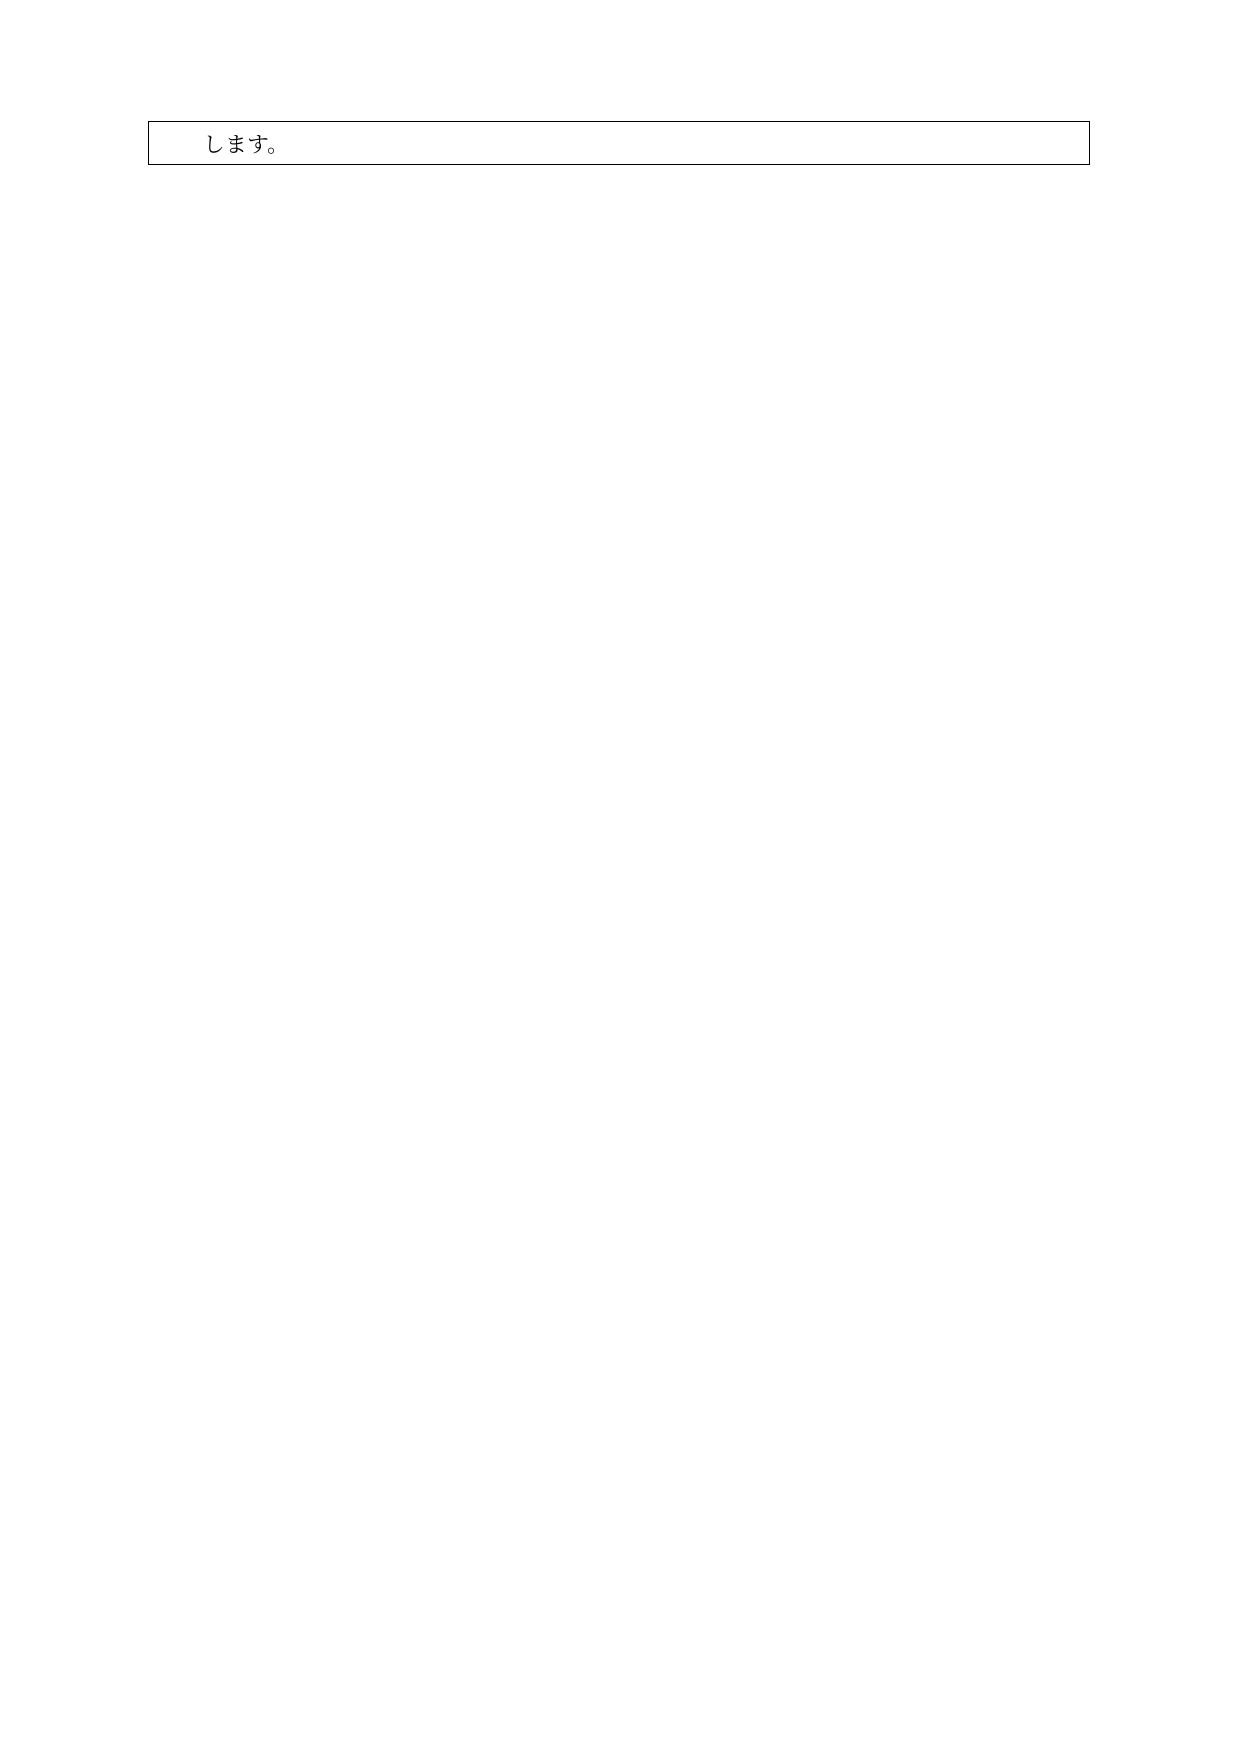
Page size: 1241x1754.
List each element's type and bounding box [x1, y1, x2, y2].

table_cell [149, 122, 1089, 163]
